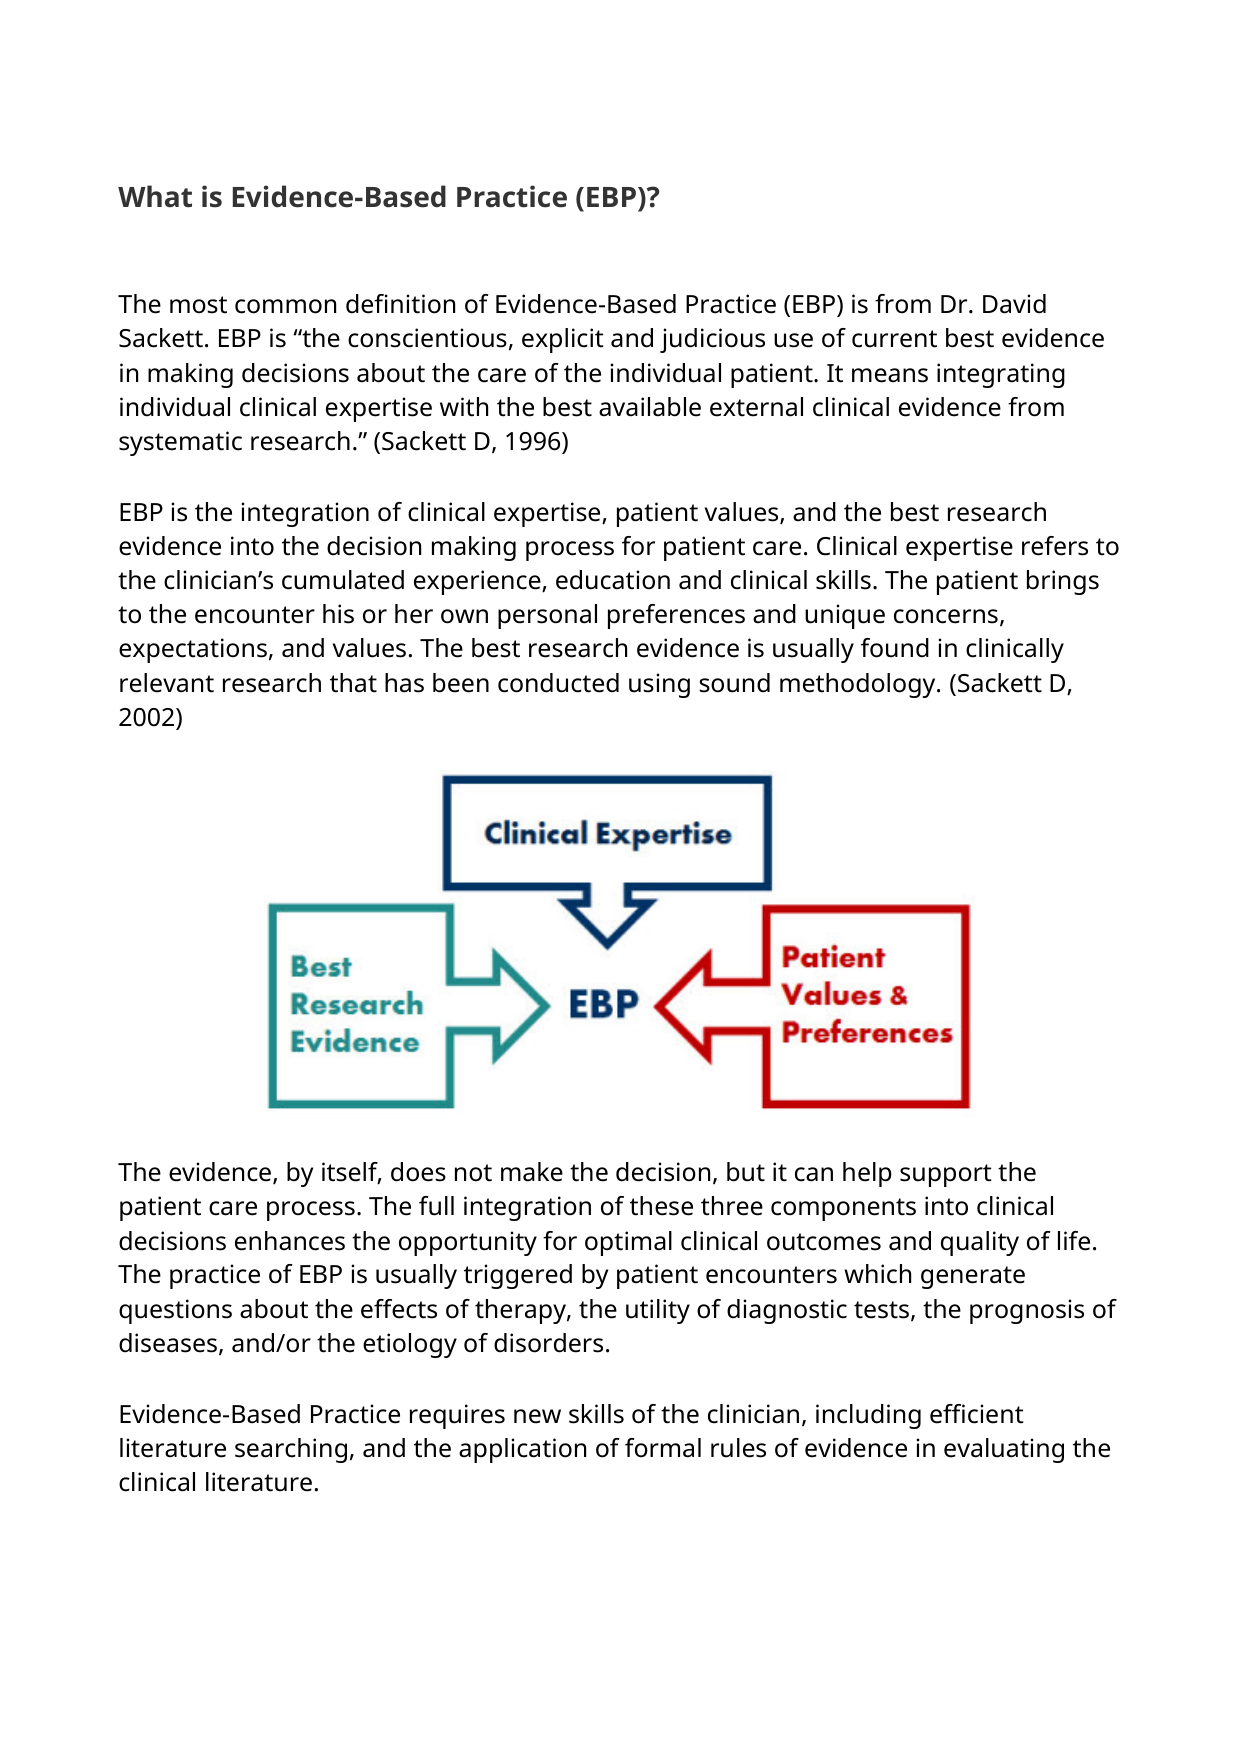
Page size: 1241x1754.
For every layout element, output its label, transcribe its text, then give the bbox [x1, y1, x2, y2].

text EBP is the integration of clinical expertise, patient values, and the best research evidence into the decision making process for patient care. Clinical expertise refers to the clinician’s cumulated experience, education and clinical skills. The patient brings to the encounter his or her own personal preferences and unique concerns, expectations, and values. The best research evidence is usually found in clinically relevant research that has been conducted using sound methodology. (Sackett D, 2002) [118, 495, 1122, 733]
text What is Evidence-Based Practice (EBP)? [118, 177, 1122, 216]
text The most common definition of Evidence-Based Practice (EBP) is from Dr. David Sackett. EBP is “the conscientious, explicit and judicious use of current best evidence in making decisions about the care of the individual patient. It means integrating individual clinical expertise with the best available external clinical evidence from systematic research.” (Sackett D, 1996) [118, 287, 1122, 457]
text The evidence, by itself, does not make the decision, but it can help support the patient care process. The full integration of these three components into clinical decisions enhances the opportunity for optimal clinical outcomes and quality of life. The practice of EBP is usually triggered by patient encounters which generate questions about the effects of therapy, the utility of diagnostic tests, the prognosis of diseases, and/or the etiology of disorders. [118, 1155, 1122, 1359]
text Evidence-Based Practice requires new skills of the clinician, including efficient literature searching, and the application of formal rules of evidence in evaluating the clinical literature. [118, 1397, 1122, 1499]
picture [263, 770, 977, 1118]
